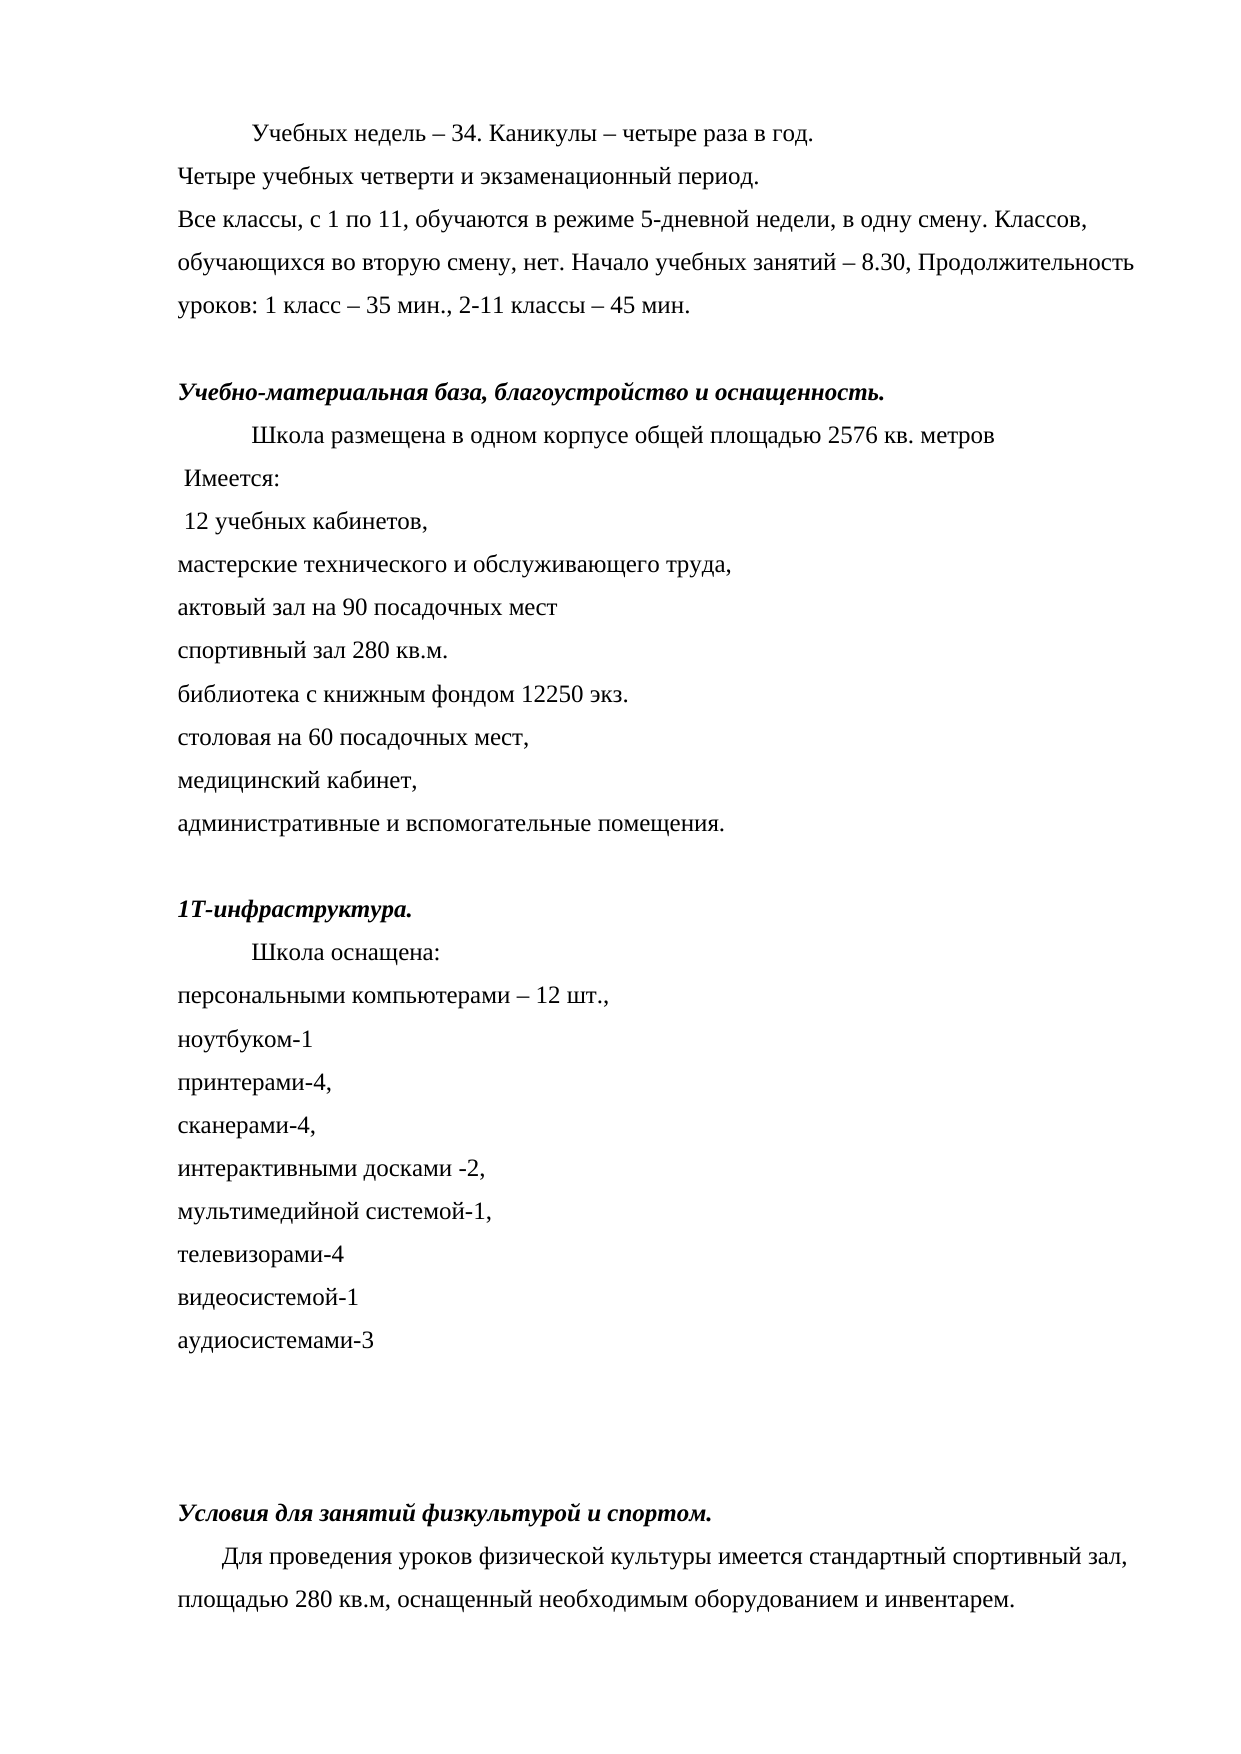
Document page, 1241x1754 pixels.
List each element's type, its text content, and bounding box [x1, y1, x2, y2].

text Все классы, с 1 по 11, обучаются в режиме 5-дневной недели, в одну смену. Классов, обучающихся во вторую смену, нет. Начало учебных занятий – 8.30, Продолжительность уроков: 1 класс – 35 мин., 2-11 классы – 45 мин. [177, 204, 1152, 319]
text Школа оснащена: [177, 937, 1152, 966]
text интерактивными досками -2, [177, 1153, 1152, 1182]
text мастерские технического и обслуживающего труда, [177, 549, 1152, 578]
text Четыре учебных четверти и экзаменационный период. [177, 161, 1152, 190]
text телевизорами-4 [177, 1239, 1152, 1268]
text ноутбуком-1 [177, 1024, 1152, 1052]
text актовый зал на 90 посадочных мест [177, 592, 1152, 621]
text персональными компьютерами – 12 шт., [177, 981, 1152, 1009]
text сканерами-4, [177, 1110, 1152, 1139]
text 12 учебных кабинетов, [177, 506, 1152, 535]
text мультимедийной системой-1, [177, 1196, 1152, 1225]
text медицинский кабинет, [177, 765, 1152, 794]
text Учебных недель – 34. Каникулы – четыре раза в год. [177, 118, 1152, 147]
text спортивный зал 280 кв.м. [177, 636, 1152, 664]
text аудиосистемами-3 [177, 1326, 1152, 1354]
text 1Т-инфраструктура. [177, 894, 1152, 923]
text принтерами-4, [177, 1067, 1152, 1096]
text столовая на 60 посадочных мест, [177, 722, 1152, 751]
text Школа размещена в одном корпусе общей площадью 2576 кв. метров [178, 420, 1152, 449]
text административные и вспомогательные помещения. [177, 808, 1152, 837]
text Имеется: [177, 463, 1152, 492]
text библиотека с книжным фондом 12250 экз. [177, 679, 1152, 707]
text Учебно-материальная база, благоустройство и оснащенность. [177, 377, 1152, 406]
text Для проведения уроков физической культуры имеется стандартный спортивный зал, площадью 280 кв.м, оснащенный необходимым оборудованием и инвентарем. [177, 1541, 1152, 1613]
text видеосистемой-1 [177, 1282, 1152, 1311]
text Условия для занятий физкультурой и спортом. [177, 1498, 1152, 1527]
